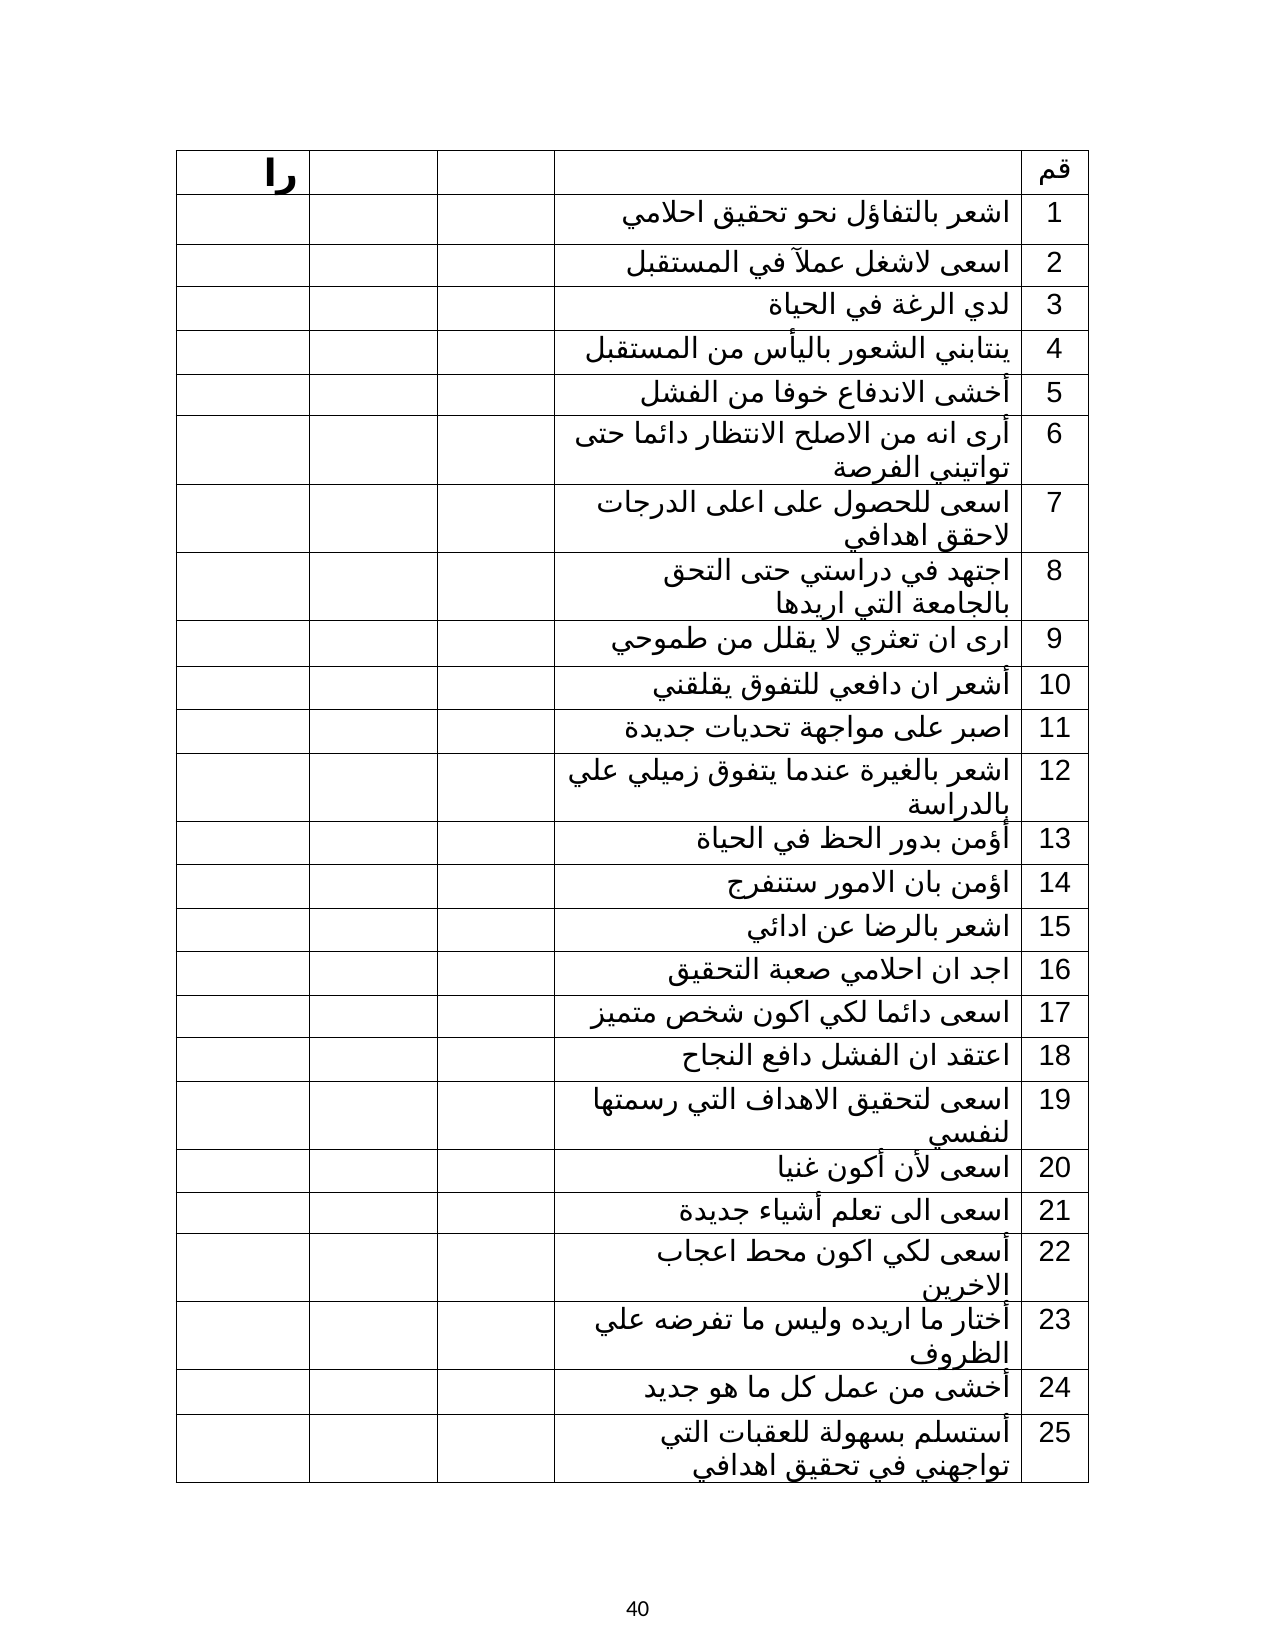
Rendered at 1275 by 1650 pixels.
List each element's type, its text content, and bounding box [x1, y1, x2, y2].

table_cell اشعر بالتفاؤل نحو تحقيق احلامي [555, 195, 1021, 243]
table_cell [177, 1082, 309, 1149]
table_cell 2 [1022, 245, 1088, 286]
table_cell [310, 375, 437, 415]
table_cell [438, 1415, 554, 1482]
table_cell [310, 1038, 437, 1081]
table_cell اسعى لتحقيق الاهداف التي رسمتها لنفسي [555, 1082, 1021, 1149]
table_cell [177, 331, 309, 374]
table_cell [438, 1082, 554, 1149]
table_header الرقم [1022, 151, 1088, 194]
table_cell [177, 245, 309, 286]
table_cell [177, 1302, 309, 1369]
table_cell [177, 909, 309, 951]
table_cell ينتابني الشعور باليأس من المستقبل [555, 331, 1021, 374]
table_cell أستسلم بسهولة للعقبات التي تواجهني في تحقيق اهدافي [555, 1415, 1021, 1482]
table_cell أختار ما اريده وليس ما تفرضه علي الظروف [555, 1302, 1021, 1369]
table_cell اسعى لأن أكون غنيا [555, 1150, 1021, 1192]
table_cell 20 [1022, 1150, 1088, 1192]
table_cell [310, 1415, 437, 1482]
table_cell 4 [1022, 331, 1088, 374]
table_cell 13 [1022, 822, 1088, 864]
table_cell 17 [1022, 996, 1088, 1037]
table_cell 21 [1022, 1193, 1088, 1233]
table_cell [310, 1234, 437, 1301]
table_cell [310, 822, 437, 864]
table_cell [438, 710, 554, 752]
table_cell [438, 1370, 554, 1413]
table_header احيانا [310, 151, 437, 194]
table_cell [177, 1150, 309, 1192]
table_cell [310, 952, 437, 994]
table_cell [310, 485, 437, 552]
table_cell 12 [1022, 754, 1088, 821]
table_cell [310, 754, 437, 821]
table_cell [177, 865, 309, 908]
table_cell [310, 621, 437, 666]
table_cell أخشى من عمل كل ما هو جديد [555, 1370, 1021, 1413]
table_cell اسعى دائما لكي اكون شخص متميز [555, 996, 1021, 1037]
table_cell [438, 909, 554, 951]
table_cell أؤمن بدور الحظ في الحياة [555, 822, 1021, 864]
table_cell اؤمن بان الامور ستنفرج [555, 865, 1021, 908]
table_cell [177, 822, 309, 864]
table_cell 19 [1022, 1082, 1088, 1149]
table_cell ارى ان تعثري لا يقلل من طموحي [555, 621, 1021, 666]
table_cell [177, 287, 309, 330]
table_cell [310, 909, 437, 951]
table_cell اسعى الى تعلم أشياء جديدة [555, 1193, 1021, 1233]
table_cell اشعر بالرضا عن ادائي [555, 909, 1021, 951]
table_header نادرا [177, 151, 309, 194]
table_cell [438, 621, 554, 666]
table_cell 15 [1022, 909, 1088, 951]
table_cell [438, 865, 554, 908]
table_cell [310, 667, 437, 709]
table_cell [310, 195, 437, 243]
table_header الفقرات [555, 151, 1021, 194]
table_cell [438, 485, 554, 552]
table_cell 10 [1022, 667, 1088, 709]
table_cell [438, 245, 554, 286]
table_cell [310, 245, 437, 286]
table_cell [438, 1193, 554, 1233]
table_cell [177, 667, 309, 709]
table_cell [438, 1234, 554, 1301]
table_cell [438, 996, 554, 1037]
table_cell [177, 996, 309, 1037]
table_cell [310, 1193, 437, 1233]
table_cell [177, 1415, 309, 1482]
table_cell [438, 667, 554, 709]
table_header دائما [438, 151, 554, 194]
table_cell [310, 331, 437, 374]
table_cell [177, 416, 309, 483]
table_cell 14 [1022, 865, 1088, 908]
table_cell 25 [1022, 1415, 1088, 1482]
table_cell [438, 375, 554, 415]
table_cell [177, 1370, 309, 1413]
table_cell [310, 1370, 437, 1413]
table_cell 23 [1022, 1302, 1088, 1369]
table_cell اجد ان احلامي صعبة التحقيق [555, 952, 1021, 994]
table_cell [310, 1082, 437, 1149]
table_cell 16 [1022, 952, 1088, 994]
table_cell [177, 710, 309, 752]
table_cell اصبر على مواجهة تحديات جديدة [555, 710, 1021, 752]
table_cell لدي الرغة في الحياة [555, 287, 1021, 330]
table_cell [177, 1234, 309, 1301]
table_cell [438, 1038, 554, 1081]
table_cell [310, 996, 437, 1037]
table_cell اسعى للحصول على اعلى الدرجات لاحقق اهدافي [555, 485, 1021, 552]
table_cell 7 [1022, 485, 1088, 552]
table_cell [177, 195, 309, 243]
table_cell اشعر بالغيرة عندما يتفوق زميلي علي بالدراسة [555, 754, 1021, 821]
table_cell [310, 287, 437, 330]
table_cell [310, 1302, 437, 1369]
table_cell [310, 416, 437, 483]
table_cell [438, 1150, 554, 1192]
table_cell [177, 952, 309, 994]
table_cell أسعى لكي اكون محط اعجاب الاخرين [555, 1234, 1021, 1301]
table_cell اعتقد ان الفشل دافع النجاح [555, 1038, 1021, 1081]
table_cell [177, 553, 309, 620]
table_cell [310, 710, 437, 752]
table_cell [177, 1193, 309, 1233]
table_cell [310, 865, 437, 908]
table_cell 5 [1022, 375, 1088, 415]
table_cell [438, 331, 554, 374]
table_cell [177, 485, 309, 552]
table_cell 22 [1022, 1234, 1088, 1301]
table_cell [177, 1038, 309, 1081]
table_cell 18 [1022, 1038, 1088, 1081]
table_cell [438, 195, 554, 243]
table_cell 1 [1022, 195, 1088, 243]
table_cell [177, 621, 309, 666]
table_cell 3 [1022, 287, 1088, 330]
table_cell [177, 754, 309, 821]
table_cell [438, 822, 554, 864]
table_cell [310, 1150, 437, 1192]
table_cell 6 [1022, 416, 1088, 483]
table_cell [438, 754, 554, 821]
table_cell اسعى لاشغل عملآ في المستقبل [555, 245, 1021, 286]
table_cell [438, 287, 554, 330]
table_cell 11 [1022, 710, 1088, 752]
table_cell أرى انه من الاصلح الانتظار دائما حتى تواتيني الفرصة [555, 416, 1021, 483]
table_cell 8 [1022, 553, 1088, 620]
table_cell 9 [1022, 621, 1088, 666]
table_cell 24 [1022, 1370, 1088, 1413]
table_cell [438, 416, 554, 483]
table_cell أشعر ان دافعي للتفوق يقلقني [555, 667, 1021, 709]
table_cell [438, 553, 554, 620]
table_cell [310, 553, 437, 620]
table_cell [177, 375, 309, 415]
table_cell اجتهد في دراستي حتى التحق بالجامعة التي اريدها [555, 553, 1021, 620]
table_cell [438, 952, 554, 994]
table_cell [438, 1302, 554, 1369]
table_cell أخشى الاندفاع خوفا من الفشل [555, 375, 1021, 415]
